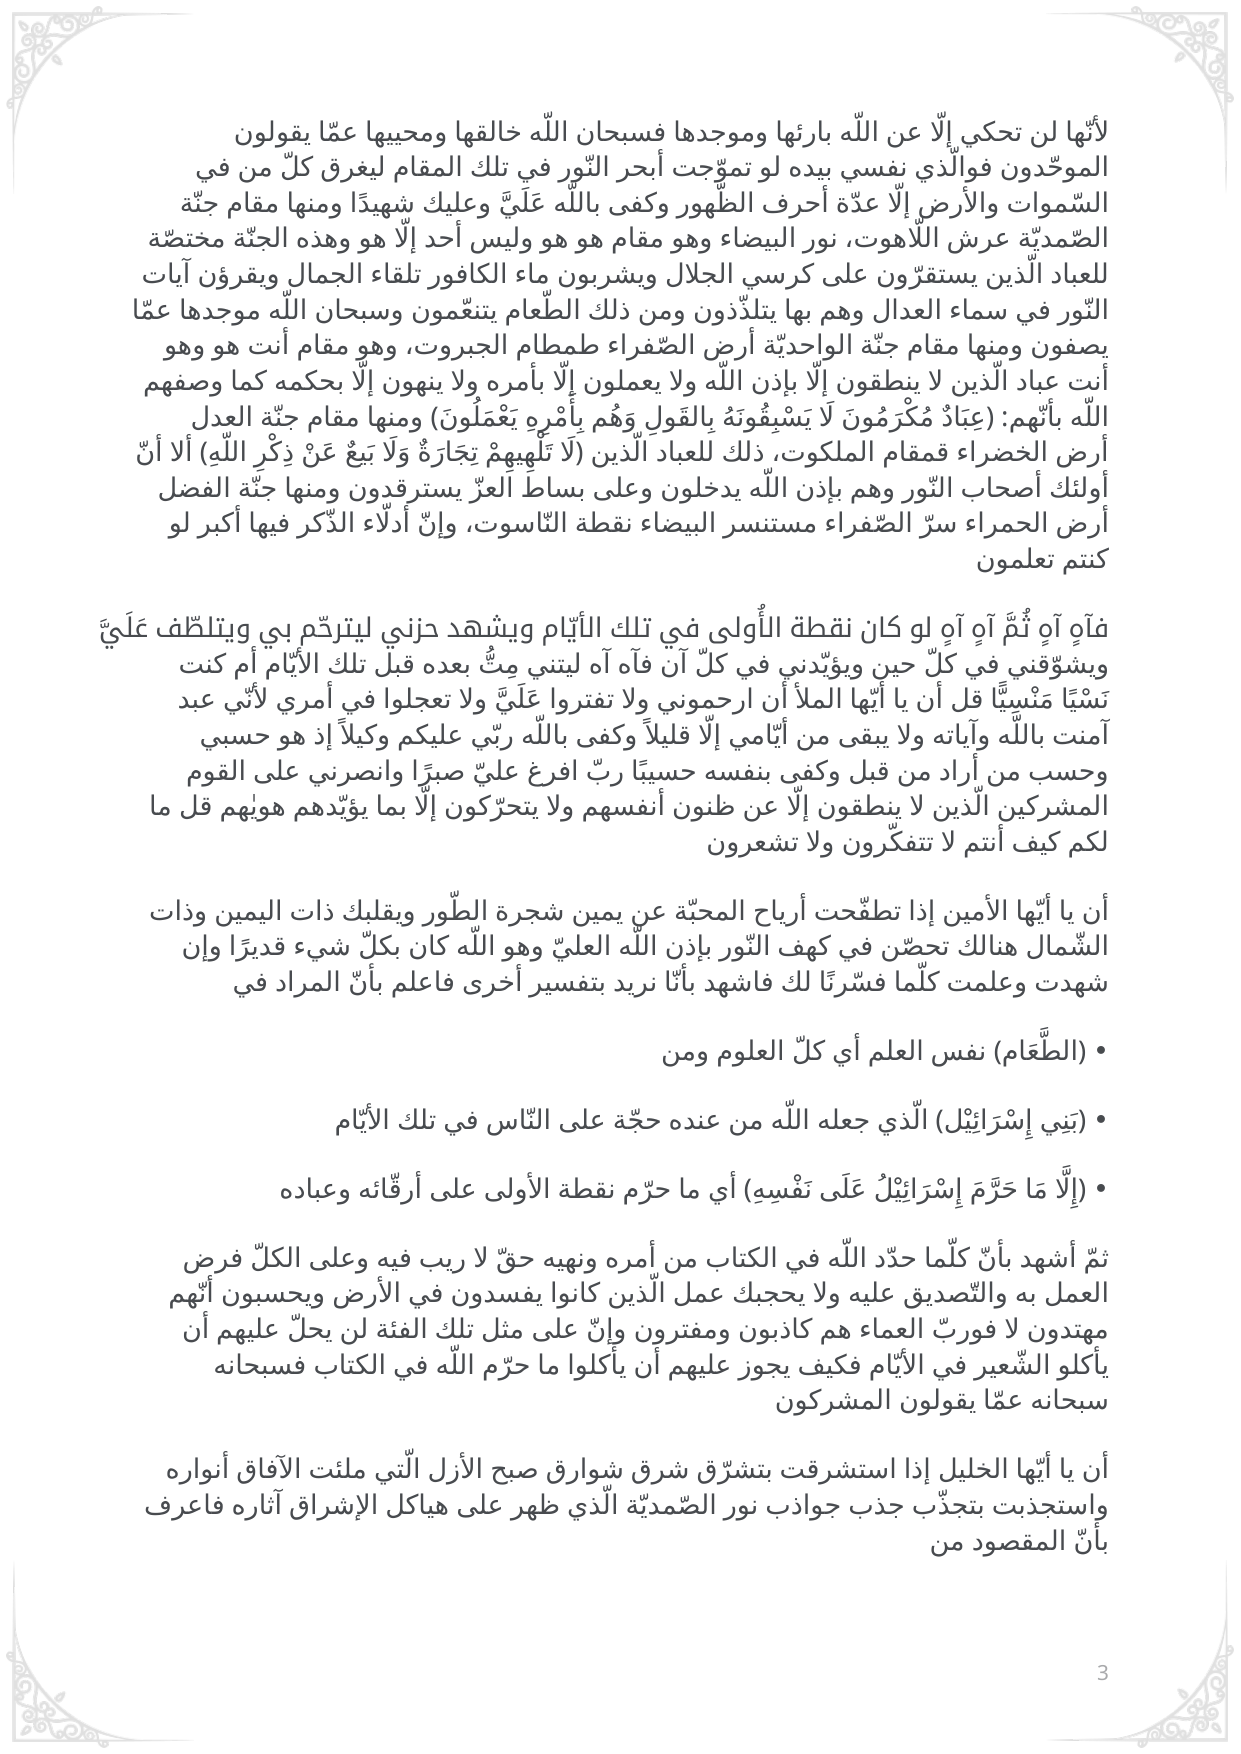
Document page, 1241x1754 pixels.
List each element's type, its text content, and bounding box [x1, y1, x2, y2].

text أن يا أيّها الخليل إذا استشرقت بتشرّق شرق شوارق صبح الأزل الّتي ملئت الآفاق أنواره واستجذبت بتجذّب جذب جواذب نور الصّمديّة الّذي ظهر على هياكل الإشراق آثاره فاعرف بأنّ المقصود من [131, 1454, 1109, 1561]
text أن يا أيّها الأمين إذا تطفّحت أرياح المحبّة عن يمين شجرة الطّور ويقلبك ذات اليمين وذات الشّمال هنالك تحصّن في كهف النّور بإذن اللّه العليّ وهو اللّه كان بكلّ شيء قديرًا وإن شهدت وعلمت كلّما فسّرنًا لك فاشهد بأنّا نريد بتفسير أخرى فاعلم بأنّ المراد في [131, 896, 1109, 1002]
text • ﴿إِلَّا مَا حَرَّمَ إِسْرَائِيْلُ عَلَى نَفْسِهِ﴾ أي ما حرّم نقطة الأولى على أرقّائه وعباده [131, 1174, 1109, 1209]
picture [6, 6, 194, 194]
text • ﴿الطَّعَام﴾ نفس العلم أي كلّ العلوم ومن [131, 1036, 1109, 1071]
text ثمّ أشهد بأنّ كلّما حدّد اللّه في الكتاب من أمره ونهيه حقّ لا ريب فيه وعلى الكلّ فرض العمل به والتّصديق عليه ولا يحجبك عمل الّذين كانوا يفسدون في الأرض ويحسبون أنّهم مهتدون لا فوربّ العماء هم كاذبون ومفترون وإنّ على مثل تلك الفئة لن يحلّ عليهم أن يأكلو الشّعير في الأيّام فكيف يجوز عليهم أن يأكلوا ما حرّم اللّه في الكتاب فسبحانه سبحانه عمّا يقولون المشركون [131, 1243, 1109, 1421]
picture [1046, 1560, 1234, 1748]
text فآهٍ آهٍ ثُمَّ آهٍ آهٍ لو كان نقطة الأُولى في تلك الأيّام ويشهد حزني ليترحّم بي ويتلطّف عَلَيَّ ويشوّقني في كلّ حين ويؤيّدني في كلّ آن فآه آه ليتني مِتُّ بعده قبل تلك الأيّام أم كنت نَسْيًا مَنْسِيًّا قل أن يا أيّها الملأ أن ارحموني ولا تفتروا عَلَيَّ ولا تعجلوا في أمري لأنّي عبد آمنت باللّه وآياته ولا يبقى من أيّامي إلّا قليلاً وكفى باللّه ربّي عليكم وكيلاً إذ هو حسبي وحسب من أراد من قبل وكفى بنفسه حسيبًا ربّ افرغ عليّ صبرًا وانصرني على القوم المشركين الّذين لا ينطقون إلّا عن ظنون أنفسهم ولا يتحرّكون إلّا بما يؤيّدهم هويٰهم قل ما لكم كيف أنتم لا تتفكّرون ولا تشعرون [131, 613, 1109, 862]
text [131, 117, 1109, 579]
picture [6, 1560, 194, 1748]
text • ﴿بَنِي إِسْرَائِيْل﴾ الّذي جعله اللّه من عنده حجّة على النّاس في تلك الأيّام [131, 1105, 1109, 1140]
picture [1046, 6, 1234, 194]
